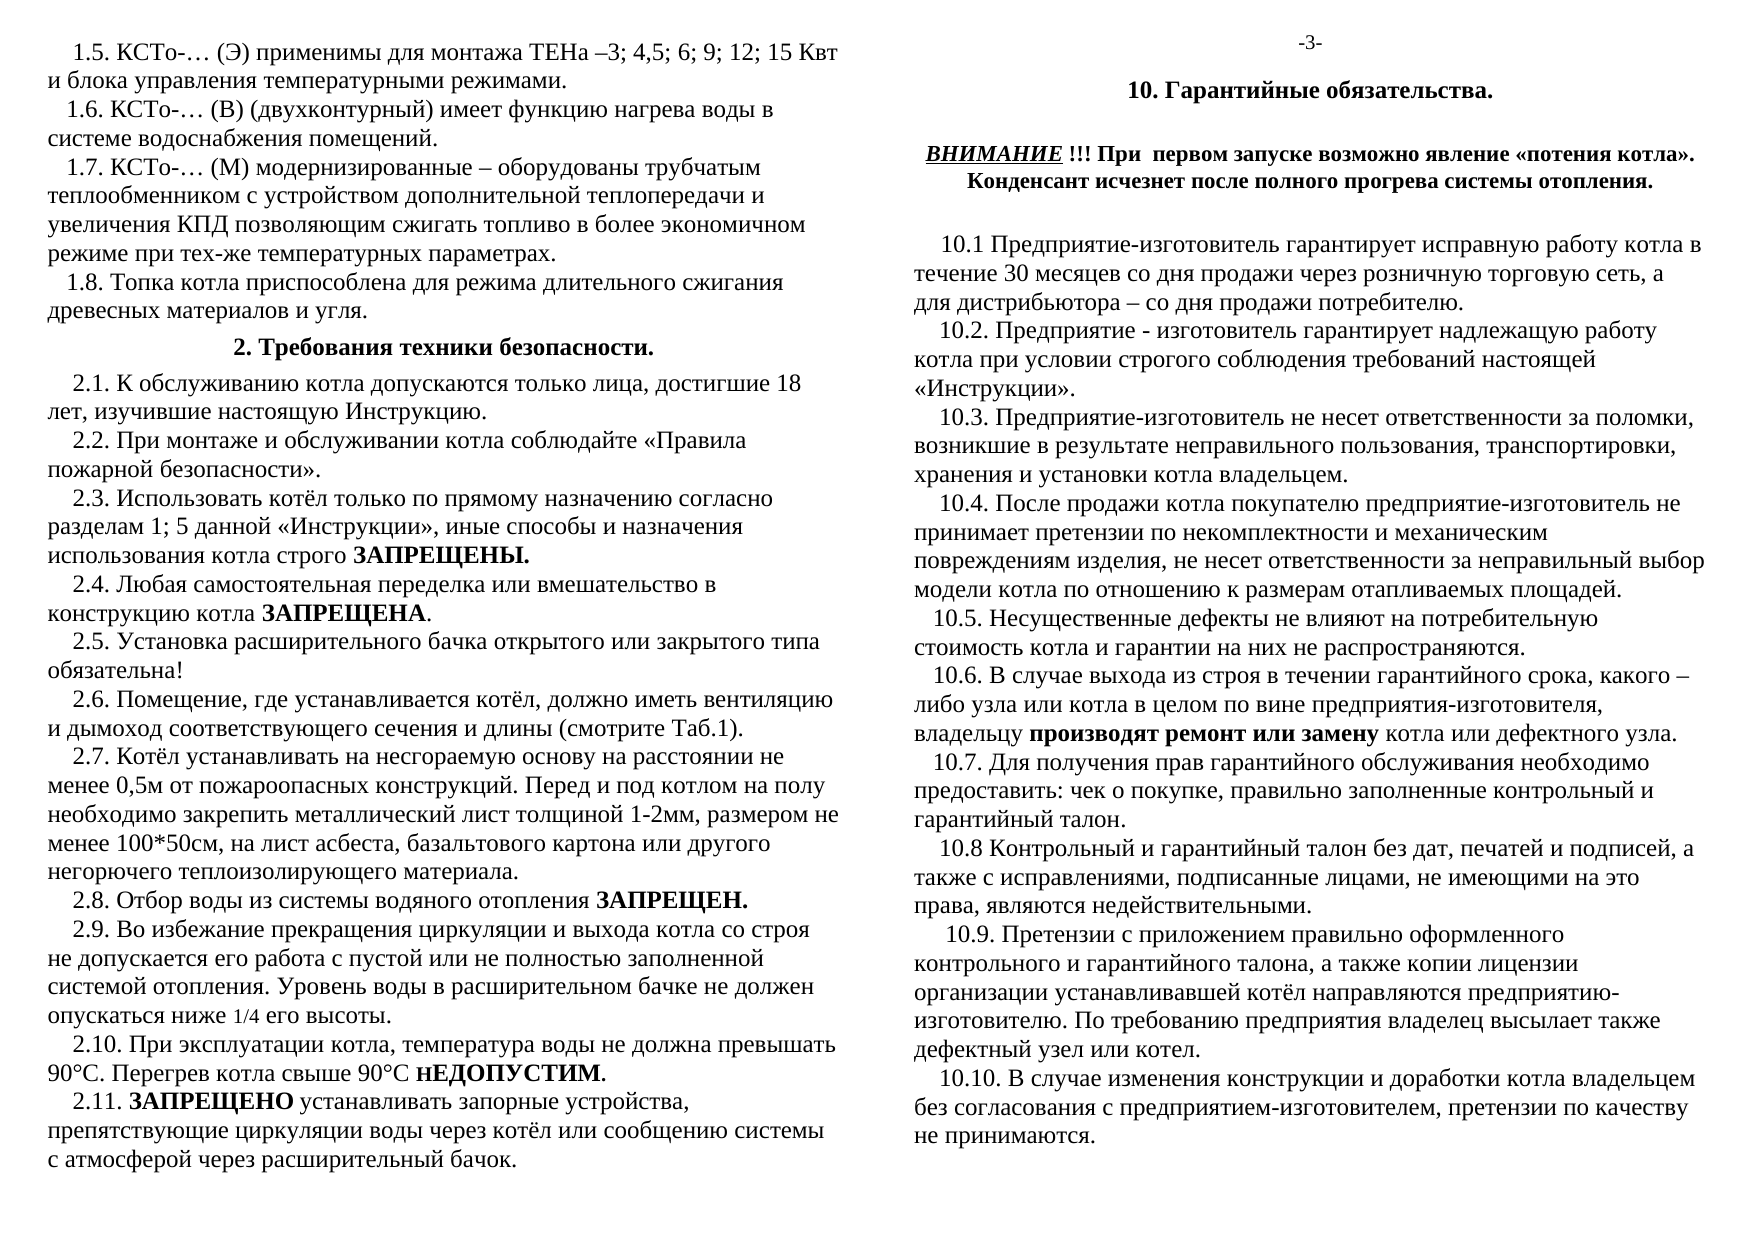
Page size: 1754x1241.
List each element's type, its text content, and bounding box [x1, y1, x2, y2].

text 10.10. В случае изменения конструкции и доработки котла владельцем без согласования с предприятием-изготовителем, претензии по качеству не принимаются. [914, 1063, 1707, 1149]
text 10.3. Предприятие-изготовитель не несет ответственности за поломки, возникшие в результате неправильного пользования, транспортировки, хранения и установки котла владельцем. [914, 402, 1707, 488]
text 10. Гарантийные обязательства. [914, 76, 1707, 140]
text 2.8. Отбор воды из системы водяного отопления ЗАПРЕЩЕН. [47, 885, 840, 914]
text 2.11. ЗАПРЕЩЕНО устанавливать запорные устройства, препятствующие циркуляции воды через котёл или сообщению системы с атмосферой через расширительный бачок. [47, 1086, 840, 1201]
text 2.1. К обслуживанию котла допускаются только лица, достигшие 18 лет, изучившие настоящую Инструкцию. [47, 368, 840, 425]
text 10.9. Претензии с приложением правильно оформленного контрольного и гарантийного талона, а также копии лицензии организации устанавливавшей котёл направляются предприятию-изготовителю. По требованию предприятия владелец высылает также дефектный узел или котел. [914, 919, 1707, 1063]
text ВНИМАНИЕ !!! При первом запуске возможно явление «потения котла». Конденсант исчезнет после полного прогрева системы отопления. [914, 140, 1707, 193]
text 10.5. Несущественные дефекты не влияют на потребительную стоимость котла и гарантии на них не распространяются. 10.6. В случае выхода из строя в течении гарантийного срока, какого – либо узла или котла в целом по вине предприятия-изготовителя, владельцу производят ремонт или замену котла или дефектного узла. 10.7. Для получения прав гарантийного обслуживания необходимо предоставить: чек о покупке, правильно заполненные контрольный и гарантийный талон. 10.8 Контрольный и гарантийный талон без дат, печатей и подписей, а также с исправлениями, подписанные лицами, не имеющими на это права, являются недействительными. [914, 603, 1707, 919]
text 2.2. При монтаже и обслуживании котла соблюдайте «Правила пожарной безопасности». [47, 425, 840, 483]
text -3- [914, 29, 1707, 54]
text 2.6. Помещение, где устанавливается котёл, должно иметь вентиляцию и дымоход соответствующего сечения и длины (смотрите Таб.1). [47, 684, 840, 741]
text 2.4. Любая самостоятельная переделка или вмешательство в конструкцию котла ЗАПРЕЩЕНА. [47, 569, 840, 626]
text 2.5. Установка расширительного бачка открытого или закрытого типа обязательна! [47, 626, 840, 684]
text 2. Требования техники безопасности. [47, 332, 840, 360]
text 10.2. Предприятие - изготовитель гарантирует надлежащую работу котла при условии строгого соблюдения требований настоящей «Инструкции». [914, 315, 1707, 402]
text 2.3. Использовать котёл только по прямому назначению согласно разделам 1; 5 данной «Инструкции», иные способы и назначения использования котла строго ЗАПРЕЩЕНЫ. [47, 483, 840, 569]
text 2.7. Котёл устанавливать на несгораемую основу на расстоянии не менее 0,5м от пожароопасных конструкций. Перед и под котлом на полу необходимо закрепить металлический лист толщиной 1-2мм, размером не менее 100*50см, на лист асбеста, базальтового картона или другого негорючего теплоизолирующего материала. [47, 741, 840, 885]
text 1.6. КСТо-… (В) (двухконтурный) имеет функцию нагрева воды в системе водоснабжения помещений. 1.7. КСТо-… (М) модернизированные – оборудованы трубчатым теплообменником с устройством дополнительной теплопередачи и увеличения КПД позволяющим сжигать топливо в более экономичном режиме при тех-же температурных параметрах. 1.8. Топка котла приспособлена для режима длительного сжигания древесных материалов и угля. [47, 94, 840, 324]
text 10.4. После продажи котла покупателю предприятие-изготовитель не принимает претензии по некомплектности и механическим повреждениям изделия, не несет ответственности за неправильный выбор модели котла по отношению к размерам отапливаемых площадей. [914, 488, 1707, 603]
text 10.1 Предприятие-изготовитель гарантирует исправную работу котла в течение 30 месяцев со дня продажи через розничную торговую сеть, а для дистрибьютора – со дня продажи потребителю. [914, 193, 1707, 315]
text 1.5. КСТо-… (Э) применимы для монтажа ТЕНа –3; 4,5; 6; 9; 12; 15 Квт и блока управления температурными режимами. [47, 37, 840, 94]
text 2.10. При эксплуатации котла, температура воды не должна превышать 90°С. Перегрев котла свыше 90°С НЕДОПУСТИМ. [47, 1029, 840, 1086]
text 2.9. Во избежание прекращения циркуляции и выхода котла со строя не допускается его работа с пустой или не полностью заполненной системой отопления. Уровень воды в расширительном бачке не должен опускаться ниже 1/4 его высоты. [47, 914, 840, 1029]
